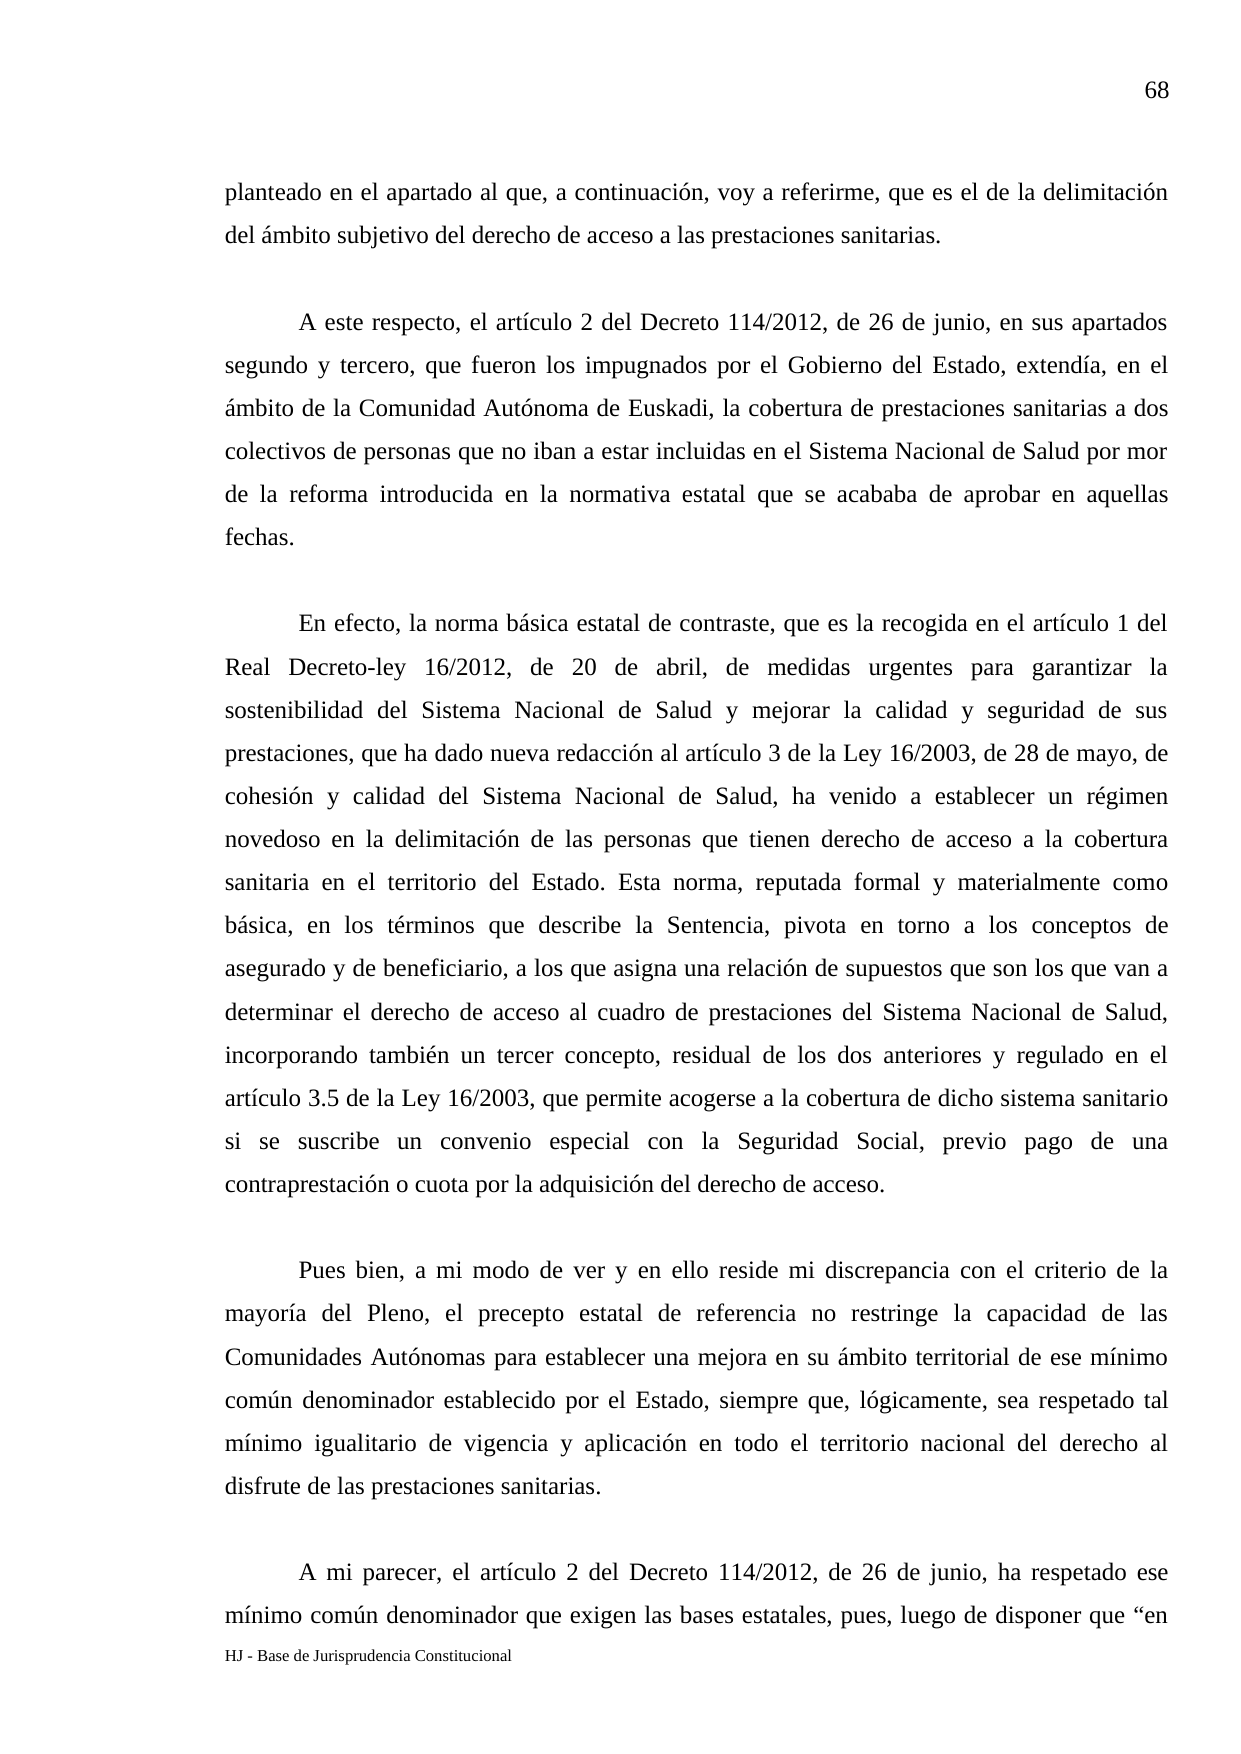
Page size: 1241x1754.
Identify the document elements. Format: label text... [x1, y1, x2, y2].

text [224, 1557, 1169, 1629]
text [224, 177, 1169, 249]
text En efecto, la norma básica estatal de contraste, que es la recogida en el artículo 1 del Real Decreto-ley 16/2012, de 20 de abril, de medidas urgentes para garantizar la sostenibilidad del Sistema Nacional de Salud y mejorar la calidad y seguridad de sus prestaciones, que ha dado nueva redacción al artículo 3 de la Ley 16/2003, de 28 de mayo, de cohesión y calidad del Sistema Nacional de Salud, ha venido a establecer un régimen novedoso en la delimitación de las personas que tienen derecho de acceso a la cobertura sanitaria en el territorio del Estado. Esta norma, reputada formal y materialmente como básica, en los términos que describe la Sentencia, pivota en torno a los conceptos de asegurado y de beneficiario, a los que asigna una relación de supuestos que son los que van a determinar el derecho de acceso al cuadro de prestaciones del Sistema Nacional de Salud, incorporando también un tercer concepto, residual de los dos anteriores y regulado en el artículo 3.5 de la Ley 16/2003, que permite acogerse a la cobertura de dicho sistema sanitario si se suscribe un convenio especial con la Seguridad Social, previo pago de una contraprestación o cuota por la adquisición del derecho de acceso. [224, 608, 1169, 1198]
text A este respecto, el artículo 2 del Decreto 114/2012, de 26 de junio, en sus apartados segundo y tercero, que fueron los impugnados por el Gobierno del Estado, extendía, en el ámbito de la Comunidad Autónoma de Euskadi, la cobertura de prestaciones sanitarias a dos colectivos de personas que no iban a estar incluidas en el Sistema Nacional de Salud por mor de la reforma introducida en la normativa estatal que se acababa de aprobar en aquellas fechas. [224, 307, 1169, 551]
text Pues bien, a mi modo de ver y en ello reside mi discrepancia con el criterio de la mayoría del Pleno, el precepto estatal de referencia no restringe la capacidad de las Comunidades Autónomas para establecer una mejora en su ámbito territorial de ese mínimo común denominador establecido por el Estado, siempre que, lógicamente, sea respetado tal mínimo igualitario de vigencia y aplicación en todo el territorio nacional del derecho al disfrute de las prestaciones sanitarias. [224, 1255, 1169, 1500]
